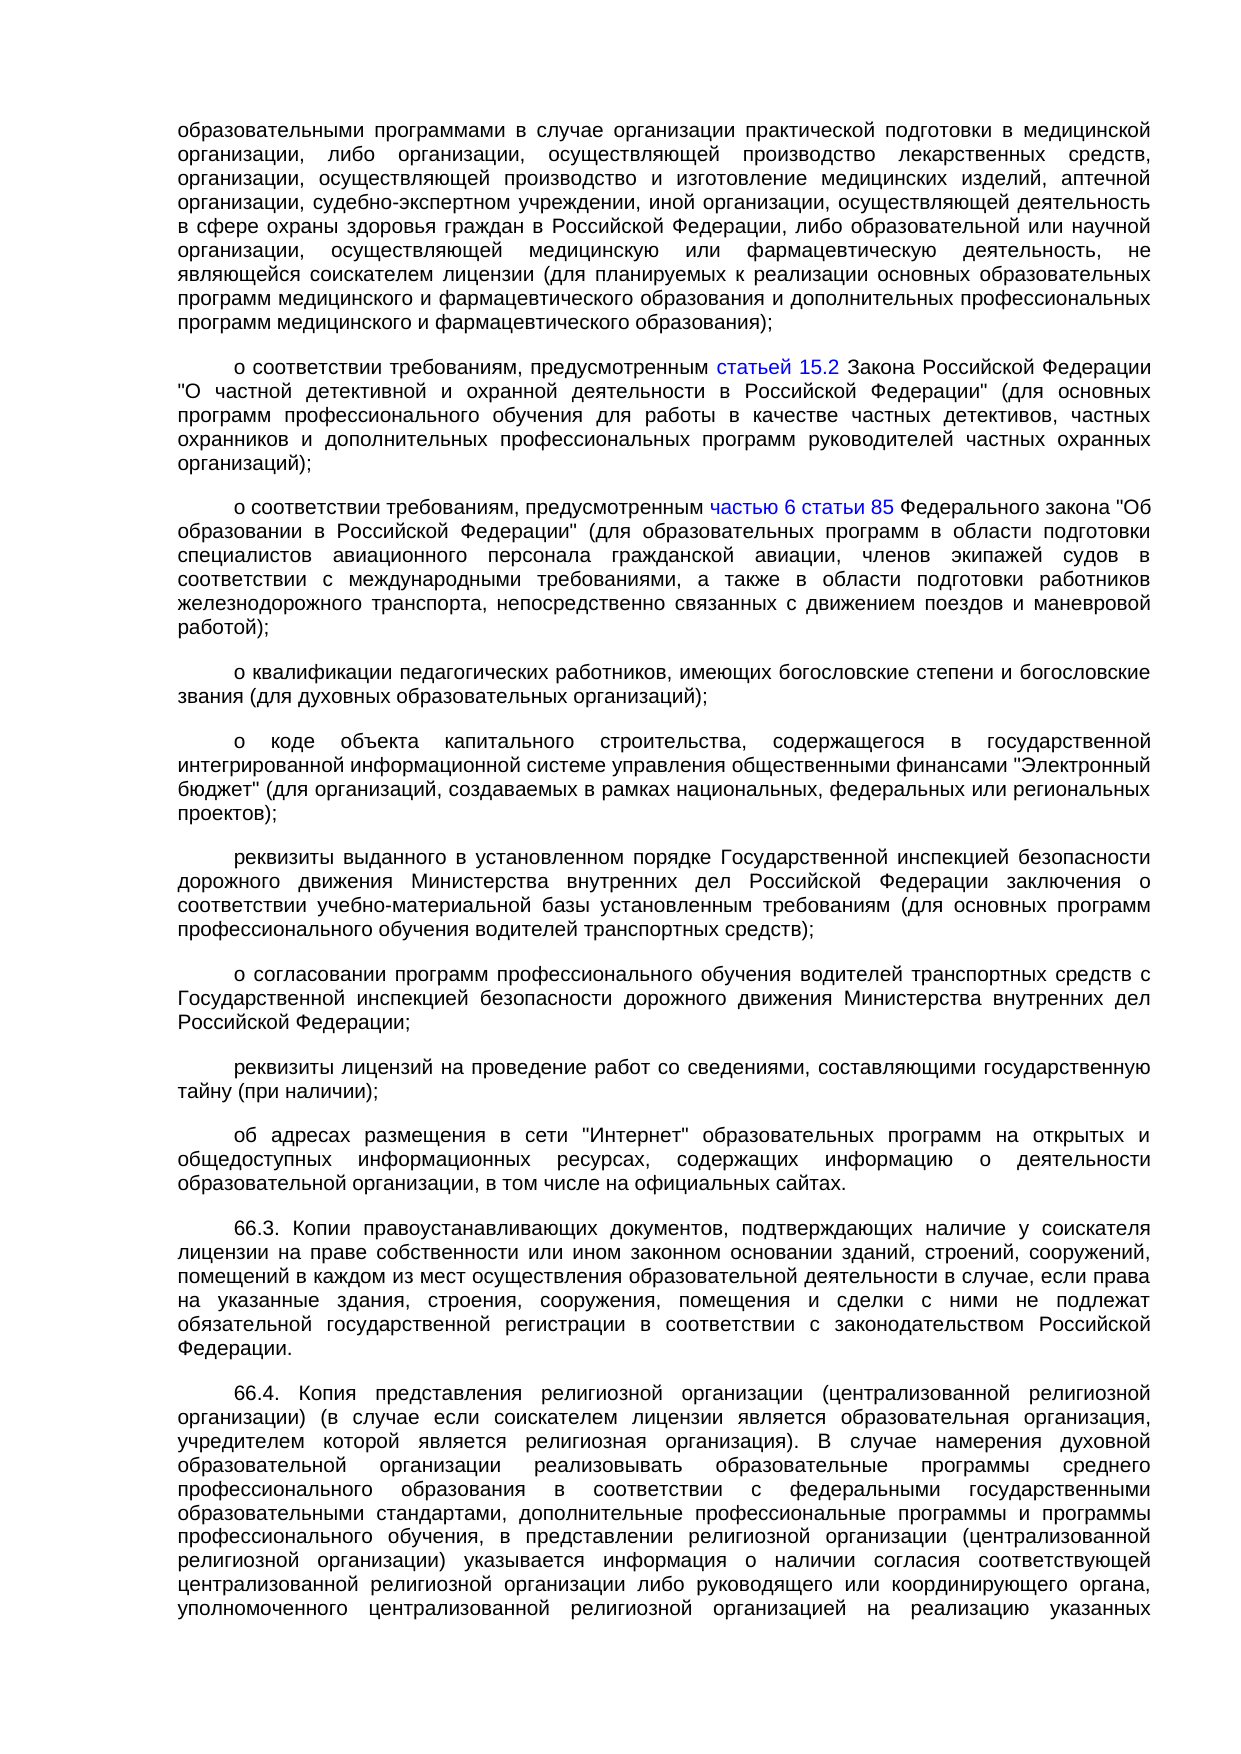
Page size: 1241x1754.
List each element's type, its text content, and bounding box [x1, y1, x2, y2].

text об адресах размещения в сети "Интернет" образовательных программ на открытых и общедоступных информационных ресурсах, содержащих информацию о деятельности образовательной организации, в том числе на официальных сайтах. [177, 1123, 1152, 1195]
text о соответствии требованиям, предусмотренным статьей 15.2 Закона Российской Федерации "О частной детективной и охранной деятельности в Российской Федерации" (для основных программ профессионального обучения для работы в качестве частных детективов, частных охранников и дополнительных профессиональных программ руководителей частных охранных организаций); [177, 354, 1152, 474]
text о квалификации педагогических работников, имеющих богословские степени и богословские звания (для духовных образовательных организаций); [177, 660, 1152, 708]
text о соответствии требованиям, предусмотренным частью 6 статьи 85 Федерального закона "Об образовании в Российской Федерации" (для образовательных программ в области подготовки специалистов авиационного персонала гражданской авиации, членов экипажей судов в соответствии с международными требованиями, а также в области подготовки работников железнодорожного транспорта, непосредственно связанных с движением поездов и маневровой работой); [177, 495, 1152, 639]
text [177, 118, 1152, 334]
text о согласовании программ профессионального обучения водителей транспортных средств с Государственной инспекцией безопасности дорожного движения Министерства внутренних дел Российской Федерации; [177, 962, 1152, 1034]
text реквизиты выданного в установленном порядке Государственной инспекцией безопасности дорожного движения Министерства внутренних дел Российской Федерации заключения о соответствии учебно-материальной базы установленным требованиям (для основных программ профессионального обучения водителей транспортных средств); [177, 845, 1152, 941]
text реквизиты лицензий на проведение работ со сведениями, составляющими государственную тайну (при наличии); [177, 1054, 1152, 1102]
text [177, 1381, 1152, 1620]
text 66.3. Копии правоустанавливающих документов, подтверждающих наличие у соискателя лицензии на праве собственности или ином законном основании зданий, строений, сооружений, помещений в каждом из мест осуществления образовательной деятельности в случае, если права на указанные здания, строения, сооружения, помещения и сделки с ними не подлежат обязательной государственной регистрации в соответствии с законодательством Российской Федерации. [177, 1216, 1152, 1360]
text о коде объекта капитального строительства, содержащегося в государственной интегрированной информационной системе управления общественными финансами "Электронный бюджет" (для организаций, создаваемых в рамках национальных, федеральных или региональных проектов); [177, 728, 1152, 824]
